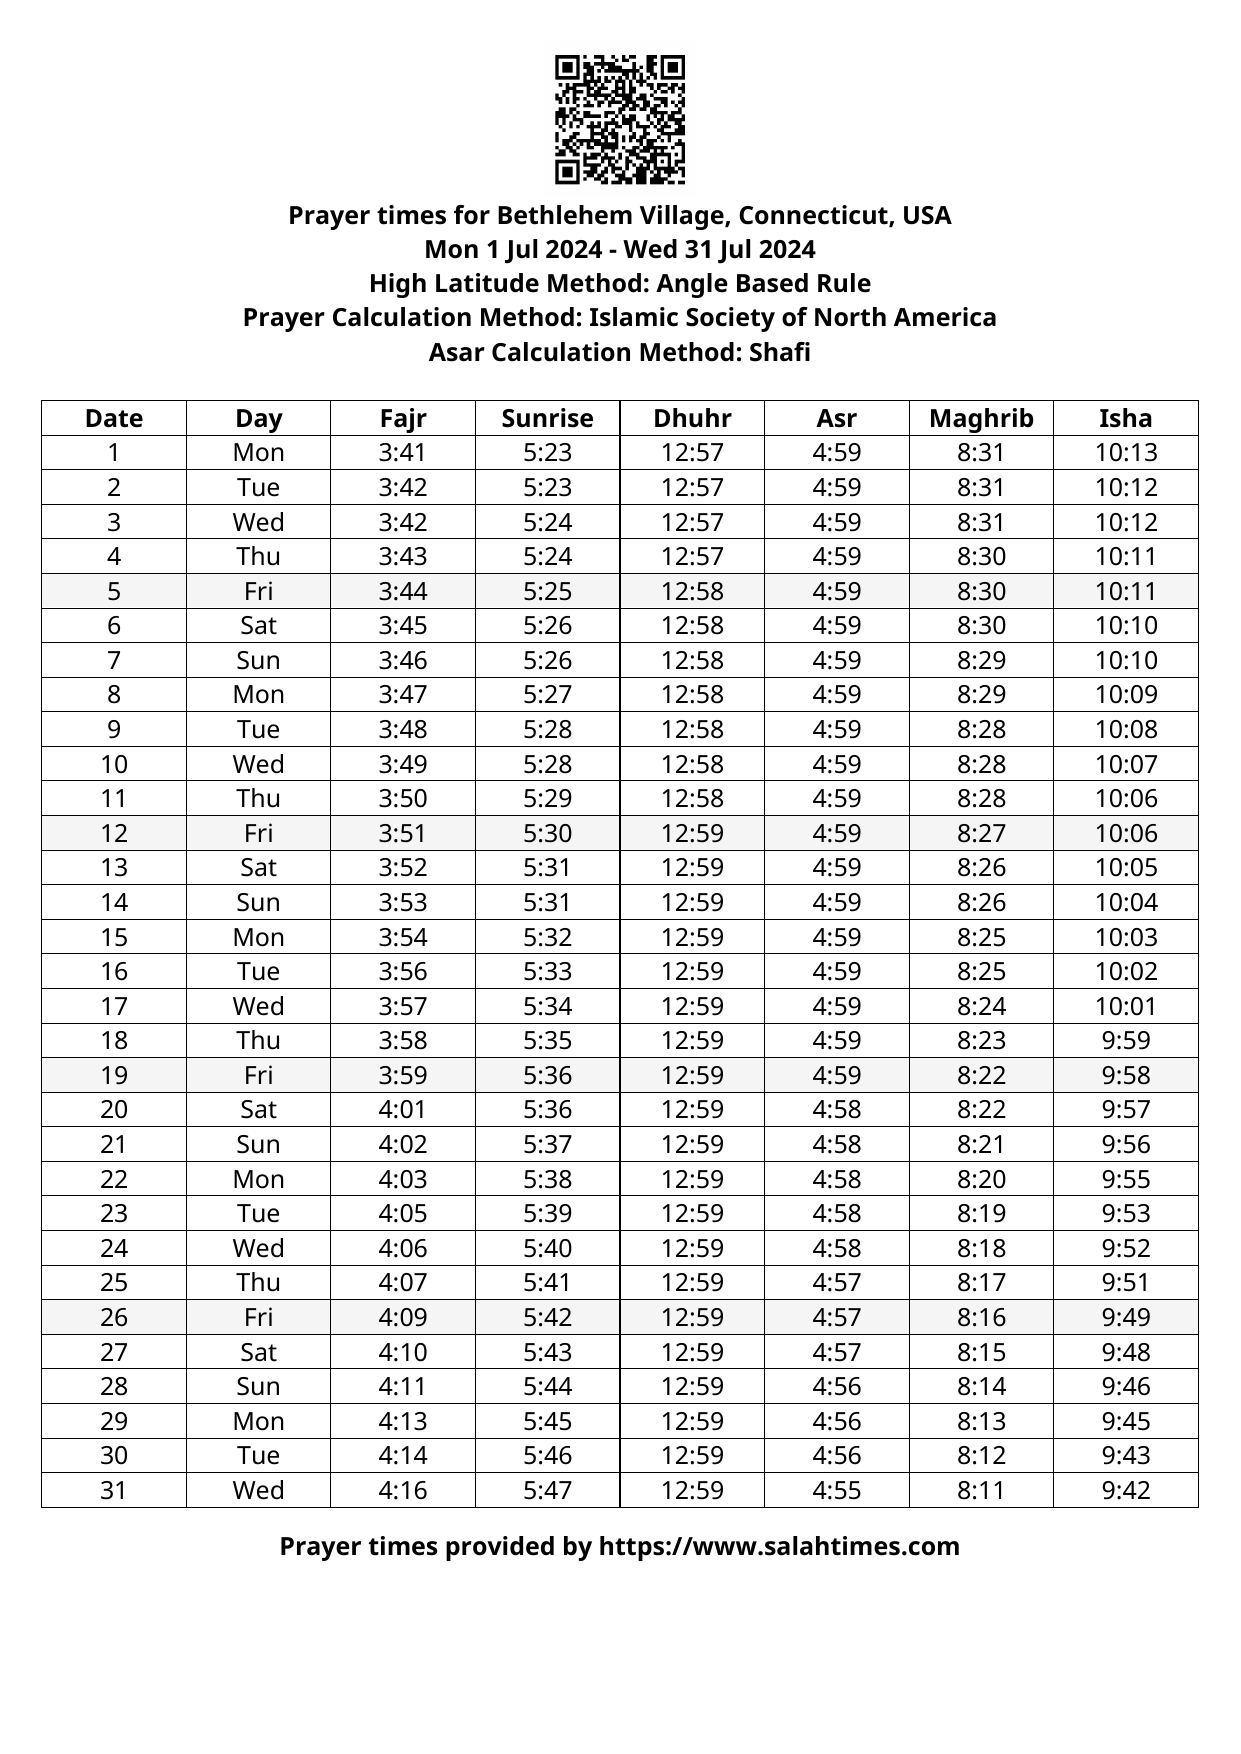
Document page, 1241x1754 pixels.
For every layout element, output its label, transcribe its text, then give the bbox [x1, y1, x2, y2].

table_cell 22 [42, 1162, 186, 1195]
table_cell 4:59 [765, 678, 909, 711]
table_cell 3:57 [331, 989, 475, 1022]
table_cell 4:57 [765, 1266, 909, 1299]
table_cell 12:59 [621, 851, 764, 884]
table_cell 4:10 [331, 1335, 475, 1368]
table_cell Sun [187, 643, 330, 677]
table_cell 28 [42, 1369, 186, 1403]
table_cell 12:59 [621, 989, 764, 1022]
table_header Maghrib [910, 401, 1053, 434]
table_cell 8:15 [910, 1335, 1053, 1368]
table_cell 5:31 [476, 885, 619, 919]
table_cell 5:33 [476, 954, 619, 988]
table_cell 5:23 [476, 470, 619, 504]
table_cell Tue [187, 712, 330, 746]
table_cell 8:22 [910, 1058, 1053, 1092]
table_cell 4:07 [331, 1266, 475, 1299]
table_cell 9:58 [1054, 1058, 1198, 1092]
table_cell 12:59 [621, 920, 764, 953]
table_cell 16 [42, 954, 186, 988]
table_cell 8:18 [910, 1231, 1053, 1264]
table_cell 8:23 [910, 1024, 1053, 1057]
table_header Date [42, 401, 186, 434]
table_cell 8:25 [910, 920, 1053, 953]
table_cell 5:26 [476, 643, 619, 677]
table_cell 12:59 [621, 1093, 764, 1126]
table_cell 4:58 [765, 1231, 909, 1264]
table_cell 10:10 [1054, 643, 1198, 677]
table_cell 3:59 [331, 1058, 475, 1092]
table_cell 4:03 [331, 1162, 475, 1195]
table_cell Sat [187, 851, 330, 884]
table_cell 3:54 [331, 920, 475, 953]
table_cell 12:59 [621, 1335, 764, 1368]
table_cell 4:13 [331, 1404, 475, 1437]
table_cell 4:09 [331, 1300, 475, 1334]
table_cell 4:59 [765, 781, 909, 815]
table_cell 5:32 [476, 920, 619, 953]
table_cell 8:31 [910, 436, 1053, 469]
table_cell 9:42 [1054, 1473, 1198, 1507]
table_cell 5:46 [476, 1439, 619, 1472]
table_cell 4:58 [765, 1093, 909, 1126]
table_cell 3:53 [331, 885, 475, 919]
table_cell 10:13 [1054, 436, 1198, 469]
table_cell 1 [42, 436, 186, 469]
table_cell 8:19 [910, 1196, 1053, 1230]
table_cell 10:04 [1054, 885, 1198, 919]
table_header Sunrise [476, 401, 619, 434]
table_cell 5:26 [476, 609, 619, 642]
table_cell 8:22 [910, 1093, 1053, 1126]
table_cell 12:59 [621, 1404, 764, 1437]
table_cell Mon [187, 1404, 330, 1437]
table_cell 5:41 [476, 1266, 619, 1299]
table_cell 3:42 [331, 470, 475, 504]
table_cell 4:57 [765, 1335, 909, 1368]
table_cell 12:59 [621, 1473, 764, 1507]
table_cell 4 [42, 539, 186, 573]
table_cell 9:56 [1054, 1127, 1198, 1161]
table_cell 3:47 [331, 678, 475, 711]
table_cell 12:58 [621, 609, 764, 642]
table_cell 8:11 [910, 1473, 1053, 1507]
table_cell 5:25 [476, 574, 619, 607]
table_cell Sun [187, 1127, 330, 1161]
table_cell 4:06 [331, 1231, 475, 1264]
table_header Dhuhr [621, 401, 764, 434]
table_cell 12:59 [621, 885, 764, 919]
table_cell Sat [187, 1335, 330, 1368]
table_cell 9:52 [1054, 1231, 1198, 1264]
table_cell Wed [187, 747, 330, 780]
table_cell 11 [42, 781, 186, 815]
table_cell 3:44 [331, 574, 475, 607]
table_cell 8:31 [910, 505, 1053, 538]
table_cell 4:56 [765, 1439, 909, 1472]
table_cell Fri [187, 1300, 330, 1334]
text Asar Calculation Method: Shafi [42, 334, 1198, 368]
table_cell 5:40 [476, 1231, 619, 1264]
table_cell 12:58 [621, 643, 764, 677]
table_cell 10:02 [1054, 954, 1198, 988]
table_cell 3:56 [331, 954, 475, 988]
table_cell Tue [187, 954, 330, 988]
table_cell 8 [42, 678, 186, 711]
table_cell 3:48 [331, 712, 475, 746]
table_cell 8:30 [910, 539, 1053, 573]
table_cell 8:12 [910, 1439, 1053, 1472]
table_cell 9:45 [1054, 1404, 1198, 1437]
table_cell 3:50 [331, 781, 475, 815]
table_cell 12:58 [621, 678, 764, 711]
table_cell Sat [187, 609, 330, 642]
table_cell 9:43 [1054, 1439, 1198, 1472]
table_cell 9:46 [1054, 1369, 1198, 1403]
text High Latitude Method: Angle Based Rule [42, 266, 1198, 300]
table_cell 10:06 [1054, 816, 1198, 849]
table_cell 10:12 [1054, 470, 1198, 504]
table_header Fajr [331, 401, 475, 434]
table_cell 5:38 [476, 1162, 619, 1195]
table_cell Sun [187, 1369, 330, 1403]
table_cell Sun [187, 885, 330, 919]
table_cell 18 [42, 1024, 186, 1057]
table_cell 10:11 [1054, 574, 1198, 607]
table_cell Thu [187, 781, 330, 815]
table_cell 5:31 [476, 851, 619, 884]
table_cell Thu [187, 1024, 330, 1057]
table_cell 8:14 [910, 1369, 1053, 1403]
table_cell 9:59 [1054, 1024, 1198, 1057]
table_cell 4:59 [765, 712, 909, 746]
table_cell 4:55 [765, 1473, 909, 1507]
table_header Day [187, 401, 330, 434]
table_cell 4:59 [765, 609, 909, 642]
table_cell 9:49 [1054, 1300, 1198, 1334]
table_cell Thu [187, 539, 330, 573]
table_cell 12 [42, 816, 186, 849]
table_cell 3:45 [331, 609, 475, 642]
table_cell 4:57 [765, 1300, 909, 1334]
table_cell 4:59 [765, 816, 909, 849]
table_cell 3:49 [331, 747, 475, 780]
table_cell 10:12 [1054, 505, 1198, 538]
table_cell 12:58 [621, 574, 764, 607]
table_cell 4:58 [765, 1127, 909, 1161]
table_cell 8:17 [910, 1266, 1053, 1299]
table_cell 5:24 [476, 539, 619, 573]
table_cell Fri [187, 1058, 330, 1092]
table_cell 4:58 [765, 1196, 909, 1230]
table_cell 8:27 [910, 816, 1053, 849]
table_cell Thu [187, 1266, 330, 1299]
table_cell 4:58 [765, 1162, 909, 1195]
table_cell 27 [42, 1335, 186, 1368]
table_cell Tue [187, 470, 330, 504]
table_cell 4:59 [765, 574, 909, 607]
table_cell 3:43 [331, 539, 475, 573]
table_cell 8:26 [910, 885, 1053, 919]
table_cell 12:58 [621, 712, 764, 746]
table_cell 5:36 [476, 1058, 619, 1092]
table_cell 29 [42, 1404, 186, 1437]
table_cell 26 [42, 1300, 186, 1334]
table_cell 12:59 [621, 1266, 764, 1299]
table_cell 5:35 [476, 1024, 619, 1057]
table_cell 4:59 [765, 436, 909, 469]
table_cell Mon [187, 920, 330, 953]
table_cell 8:13 [910, 1404, 1053, 1437]
table_cell 5:30 [476, 816, 619, 849]
table_cell 5:47 [476, 1473, 619, 1507]
table_cell 5:39 [476, 1196, 619, 1230]
table_cell 12:59 [621, 1369, 764, 1403]
table_cell 5:24 [476, 505, 619, 538]
table_cell 31 [42, 1473, 186, 1507]
table_cell 5:23 [476, 436, 619, 469]
table_cell Wed [187, 1231, 330, 1264]
table_cell 17 [42, 989, 186, 1022]
text Mon 1 Jul 2024 - Wed 31 Jul 2024 [42, 232, 1198, 266]
table_cell 12:59 [621, 1024, 764, 1057]
table_cell 12:59 [621, 1127, 764, 1161]
table_cell 19 [42, 1058, 186, 1092]
table_cell 8:28 [910, 747, 1053, 780]
table_cell 12:57 [621, 436, 764, 469]
table_cell 21 [42, 1127, 186, 1161]
table_cell 12:59 [621, 1300, 764, 1334]
table_cell 4:59 [765, 747, 909, 780]
table_cell 10:09 [1054, 678, 1198, 711]
table_cell 10:08 [1054, 712, 1198, 746]
table_cell 9:55 [1054, 1162, 1198, 1195]
table_cell 4:59 [765, 539, 909, 573]
table_cell 8:31 [910, 470, 1053, 504]
table_cell 6 [42, 609, 186, 642]
table_cell 12:57 [621, 539, 764, 573]
table_cell 10:11 [1054, 539, 1198, 573]
table_cell 25 [42, 1266, 186, 1299]
table_cell 30 [42, 1439, 186, 1472]
table_cell 12:58 [621, 781, 764, 815]
table_cell 8:29 [910, 678, 1053, 711]
table_cell 10 [42, 747, 186, 780]
table_cell 3:42 [331, 505, 475, 538]
table_cell 5:45 [476, 1404, 619, 1437]
table_cell Mon [187, 436, 330, 469]
table_cell 12:57 [621, 505, 764, 538]
table_cell 5:28 [476, 747, 619, 780]
table_cell 10:05 [1054, 851, 1198, 884]
table_cell 10:06 [1054, 781, 1198, 815]
table_cell 7 [42, 643, 186, 677]
table_cell 4:59 [765, 920, 909, 953]
table_cell Tue [187, 1439, 330, 1472]
table_cell 9:51 [1054, 1266, 1198, 1299]
table_cell 13 [42, 851, 186, 884]
table_cell 5:37 [476, 1127, 619, 1161]
table_cell 4:01 [331, 1093, 475, 1126]
table_cell 8:29 [910, 643, 1053, 677]
table_cell 9:53 [1054, 1196, 1198, 1230]
table_cell 12:59 [621, 816, 764, 849]
table_cell 15 [42, 920, 186, 953]
table_cell 24 [42, 1231, 186, 1264]
table_cell 5:28 [476, 712, 619, 746]
table_header Isha [1054, 401, 1198, 434]
table_cell 23 [42, 1196, 186, 1230]
table_cell 3:46 [331, 643, 475, 677]
table_cell 10:01 [1054, 989, 1198, 1022]
table_cell 12:59 [621, 1231, 764, 1264]
table_cell 5 [42, 574, 186, 607]
table_cell 4:59 [765, 505, 909, 538]
table_cell 3 [42, 505, 186, 538]
table_cell Sat [187, 1093, 330, 1126]
table_cell 5:34 [476, 989, 619, 1022]
table_cell 4:59 [765, 1058, 909, 1092]
table_cell 20 [42, 1093, 186, 1126]
table_cell 5:36 [476, 1093, 619, 1126]
table_cell 10:03 [1054, 920, 1198, 953]
table_cell 12:59 [621, 954, 764, 988]
table_cell 12:59 [621, 1162, 764, 1195]
table_cell 8:25 [910, 954, 1053, 988]
table_cell 4:59 [765, 1024, 909, 1057]
table_cell 5:43 [476, 1335, 619, 1368]
table_cell 8:20 [910, 1162, 1053, 1195]
table_cell 8:28 [910, 712, 1053, 746]
table_cell 5:27 [476, 678, 619, 711]
table_cell 5:29 [476, 781, 619, 815]
table_cell 12:59 [621, 1439, 764, 1472]
table_cell 8:21 [910, 1127, 1053, 1161]
table_cell 8:28 [910, 781, 1053, 815]
table_cell 8:30 [910, 574, 1053, 607]
table_cell 4:56 [765, 1369, 909, 1403]
table_cell 3:51 [331, 816, 475, 849]
table_cell 4:11 [331, 1369, 475, 1403]
table_cell Wed [187, 1473, 330, 1507]
table_cell Wed [187, 505, 330, 538]
table_cell 8:24 [910, 989, 1053, 1022]
table_cell 4:59 [765, 989, 909, 1022]
table_cell 4:59 [765, 470, 909, 504]
table_cell Tue [187, 1196, 330, 1230]
table_cell 12:59 [621, 1058, 764, 1092]
table_cell 8:26 [910, 851, 1053, 884]
table_cell 12:59 [621, 1196, 764, 1230]
table_cell Fri [187, 574, 330, 607]
table_cell 4:16 [331, 1473, 475, 1507]
table_cell 4:59 [765, 643, 909, 677]
table_cell 4:05 [331, 1196, 475, 1230]
table_cell Fri [187, 816, 330, 849]
table_cell 3:41 [331, 436, 475, 469]
picture [542, 41, 699, 198]
table_cell 5:44 [476, 1369, 619, 1403]
text Prayer times provided by https://www.salahtimes.com [42, 1528, 1198, 1563]
table_cell 8:16 [910, 1300, 1053, 1334]
table_cell 10:10 [1054, 609, 1198, 642]
table_cell 4:02 [331, 1127, 475, 1161]
table_cell 3:58 [331, 1024, 475, 1057]
table_cell 12:57 [621, 470, 764, 504]
table_cell 4:59 [765, 851, 909, 884]
table_cell 2 [42, 470, 186, 504]
table_cell Wed [187, 989, 330, 1022]
table_cell Mon [187, 1162, 330, 1195]
table_cell 12:58 [621, 747, 764, 780]
table_cell 14 [42, 885, 186, 919]
table_cell 8:30 [910, 609, 1053, 642]
table_cell 4:59 [765, 954, 909, 988]
table_cell 9:48 [1054, 1335, 1198, 1368]
table_cell 4:14 [331, 1439, 475, 1472]
table_cell Mon [187, 678, 330, 711]
table_header Asr [765, 401, 909, 434]
table_cell 9:57 [1054, 1093, 1198, 1126]
table_cell 5:42 [476, 1300, 619, 1334]
table_cell 10:07 [1054, 747, 1198, 780]
table_cell 9 [42, 712, 186, 746]
table_cell 4:59 [765, 885, 909, 919]
table_cell 4:56 [765, 1404, 909, 1437]
text Prayer Calculation Method: Islamic Society of North America [42, 300, 1198, 334]
text Prayer times for Bethlehem Village, Connecticut, USA [42, 198, 1198, 232]
table_cell 3:52 [331, 851, 475, 884]
